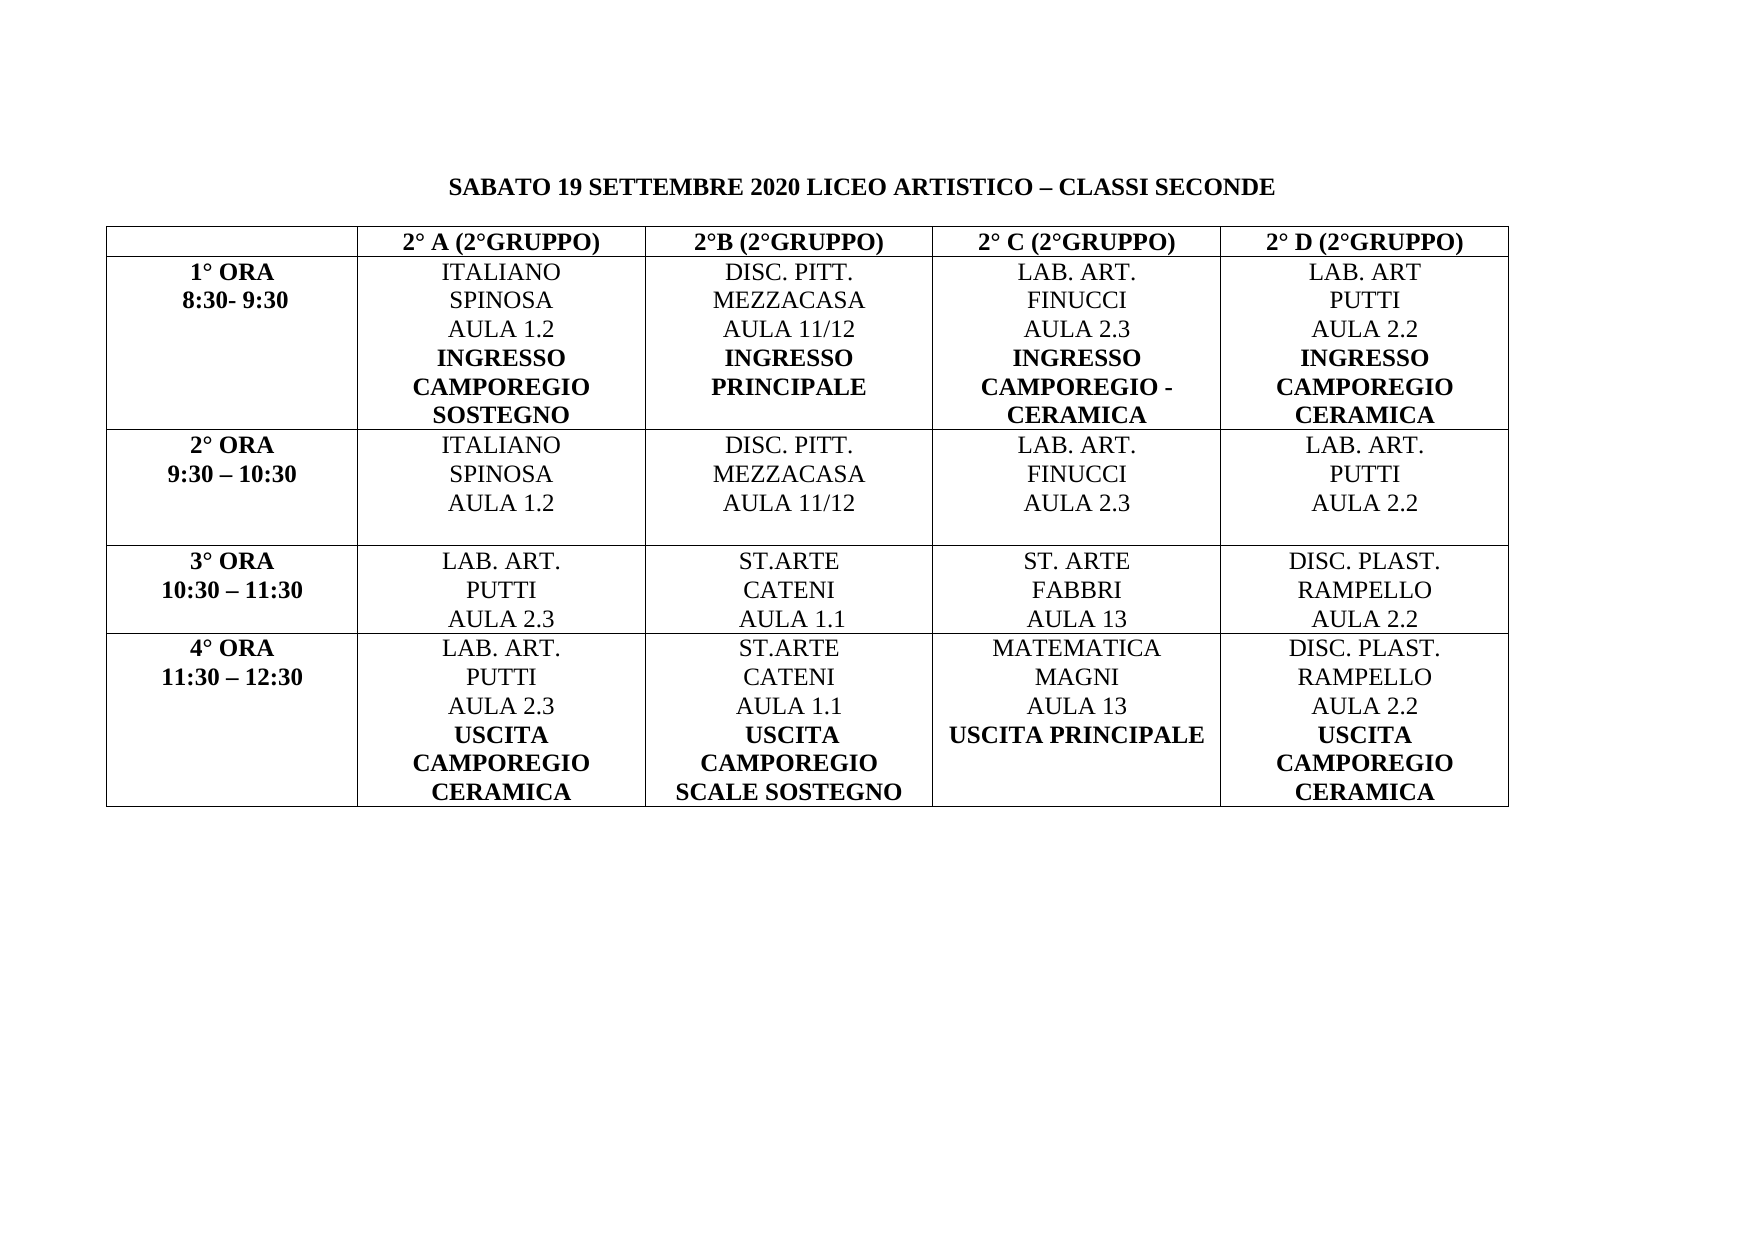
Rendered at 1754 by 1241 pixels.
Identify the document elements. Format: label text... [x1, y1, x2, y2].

table_cell LAB. ART. PUTTI AULA 2.3 USCITA CAMPOREGIO CERAMICA [358, 634, 645, 806]
table_cell DISC. PITT. MEZZACASA AULA 11/12 [646, 430, 932, 545]
table_cell 2° ORA 9:30 – 10:30 [107, 430, 357, 545]
table_cell LAB. ART. PUTTI AULA 2.3 [358, 546, 645, 632]
table_cell DISC. PLAST. RAMPELLO AULA 2.2 USCITA CAMPOREGIO CERAMICA [1221, 634, 1508, 806]
table_header 2° D (2°GRUPPO) [1221, 227, 1508, 256]
table_cell 3° ORA 10:30 – 11:30 [107, 546, 357, 632]
table_cell 1° ORA 8:30- 9:30 [107, 257, 357, 429]
table_cell ITALIANO SPINOSA AULA 1.2 INGRESSO CAMPOREGIO SOSTEGNO [358, 257, 645, 429]
table_cell DISC. PLAST. RAMPELLO AULA 2.2 [1221, 546, 1508, 632]
table_cell LAB. ART. FINUCCI AULA 2.3 [933, 430, 1220, 545]
table_cell LAB. ART. FINUCCI AULA 2.3 INGRESSO CAMPOREGIO - CERAMICA [933, 257, 1220, 429]
table_cell LAB. ART PUTTI AULA 2.2 INGRESSO CAMPOREGIO CERAMICA [1221, 257, 1508, 429]
table_cell DISC. PITT. MEZZACASA AULA 11/12 INGRESSO PRINCIPALE [646, 257, 932, 429]
table_cell LAB. ART. PUTTI AULA 2.2 [1221, 430, 1508, 545]
table_cell ST.ARTE CATENI AULA 1.1 USCITA CAMPOREGIO SCALE SOSTEGNO [646, 634, 932, 806]
table_cell MATEMATICA MAGNI AULA 13 USCITA PRINCIPALE [933, 634, 1220, 806]
table_cell 4° ORA 11:30 – 12:30 [107, 634, 357, 806]
text SABATO 19 SETTEMBRE 2020 LICEO ARTISTICO – CLASSI SECONDE [118, 172, 1606, 201]
table_cell ST.ARTE CATENI AULA 1.1 [646, 546, 932, 632]
table_header 2° C (2°GRUPPO) [933, 227, 1220, 256]
table_header 2° A (2°GRUPPO) [358, 227, 645, 256]
table_header 2°B (2°GRUPPO) [646, 227, 932, 256]
table_header [107, 227, 357, 256]
table_cell ST. ARTE FABBRI AULA 13 [933, 546, 1220, 632]
table_cell ITALIANO SPINOSA AULA 1.2 [358, 430, 645, 545]
